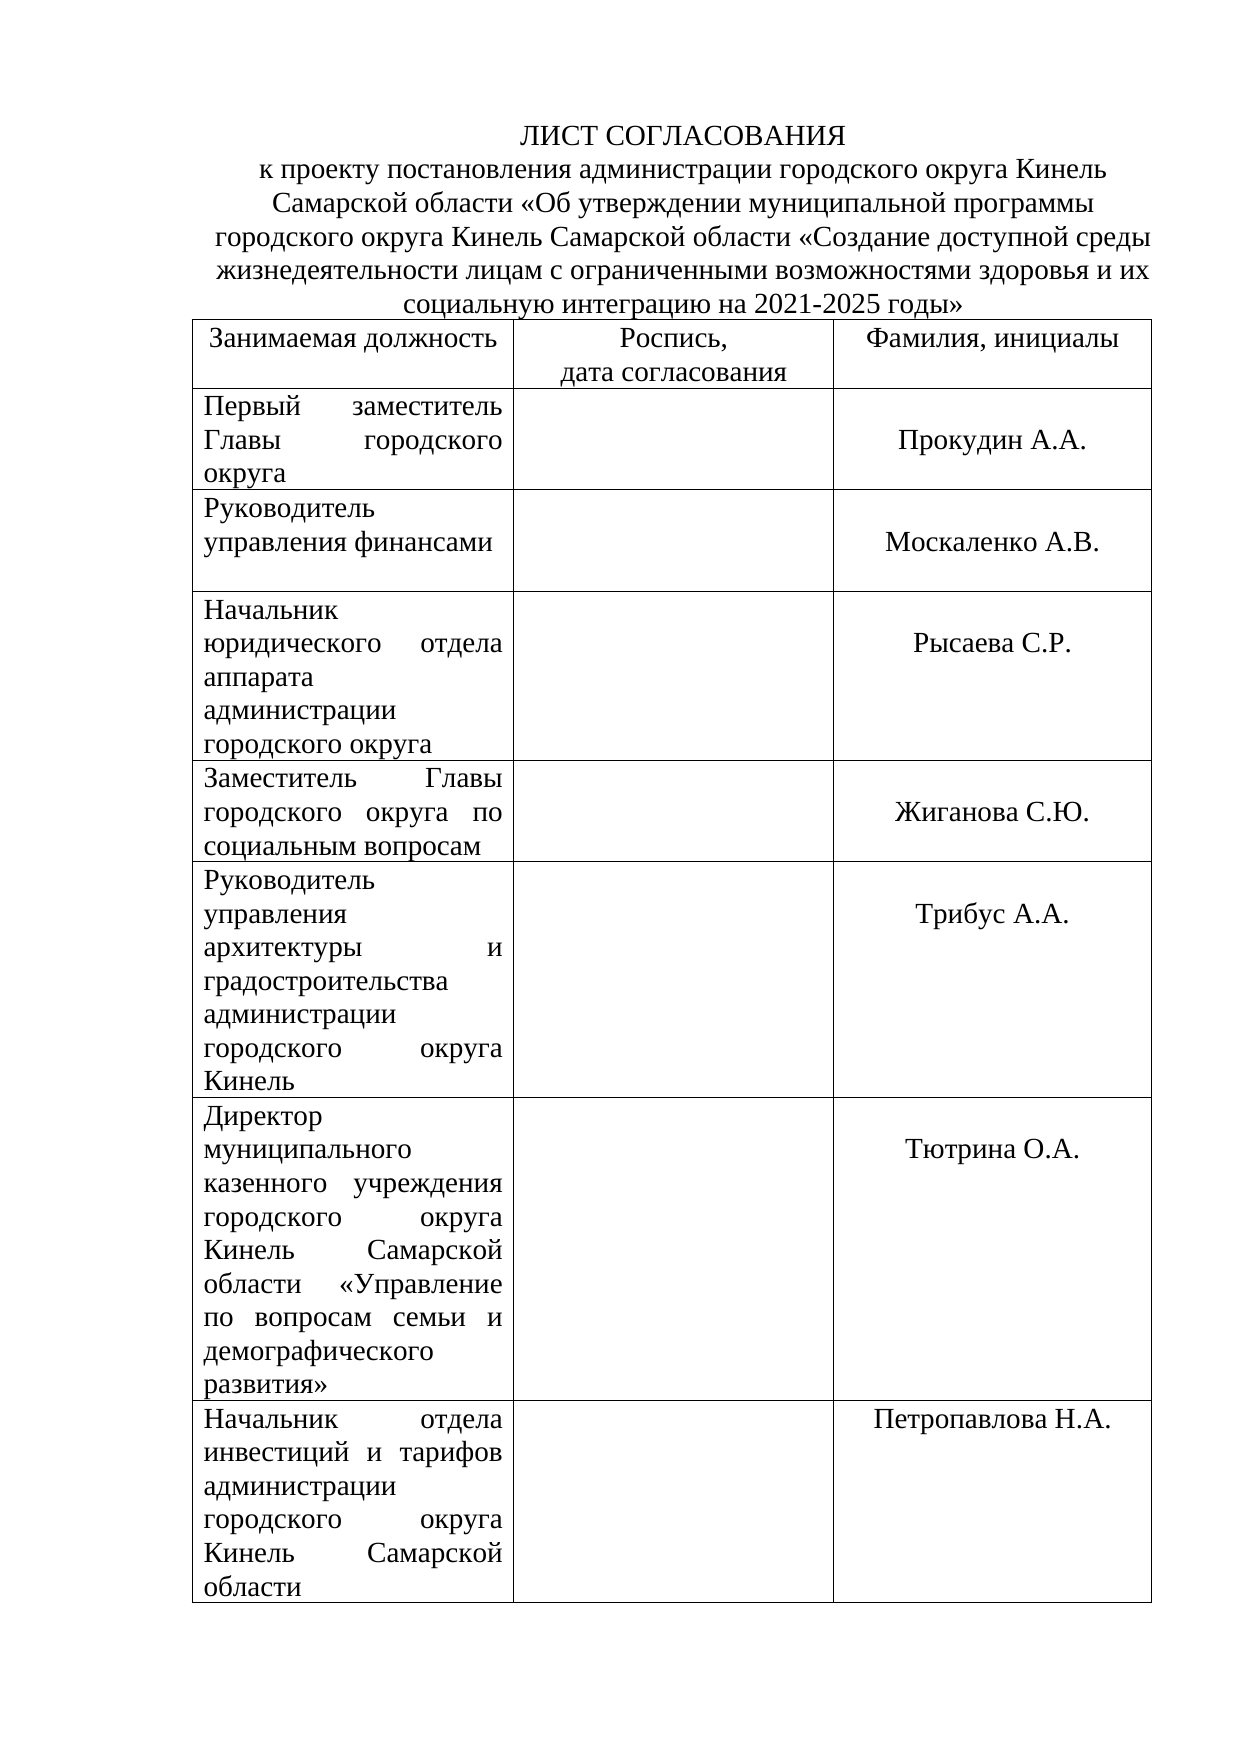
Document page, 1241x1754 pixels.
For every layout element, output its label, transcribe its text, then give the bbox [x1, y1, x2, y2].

table_cell Петропавлова Н.А. [834, 1401, 1151, 1602]
table_cell Заместитель Главы городского округа по социальным вопросам [193, 761, 513, 861]
table_cell Первый заместитель Главы городского округа [193, 389, 513, 489]
table_cell Трибус А.А. [834, 862, 1151, 1097]
table_cell Тютрина О.А. [834, 1098, 1151, 1400]
table_cell Начальник юридического отдела аппарата администрации городского округа [193, 592, 513, 759]
table_cell [514, 592, 833, 759]
table_cell Руководитель управления архитектуры и градостроительства администрации городского округа Кинель [193, 862, 513, 1097]
table_cell Рысаева С.Р. [834, 592, 1151, 759]
table_header Занимаемая должность [193, 320, 513, 387]
table_cell Начальник отдела инвестиций и тарифов администрации городского округа Кинель Самарской области [193, 1401, 513, 1602]
table_cell Руководитель управления финансами [193, 490, 513, 591]
table_cell Прокудин А.А. [834, 389, 1151, 489]
table_cell [514, 862, 833, 1097]
table_cell Жиганова С.Ю. [834, 761, 1151, 861]
table_cell [514, 1098, 833, 1400]
text ЛИСТ СОГЛАСОВАНИЯ [215, 118, 1152, 152]
table_cell Директор муниципального казенного учреждения городского округа Кинель Самарской области «Управление по вопросам семьи и демографического развития» [193, 1098, 513, 1400]
table_cell [514, 1401, 833, 1602]
table_cell [514, 389, 833, 489]
text к проекту постановления администрации городского округа Кинель Самарской области «Об утверждении муниципальной программы городского округа Кинель Самарской области «Создание доступной среды жизнедеятельности лицам с ограниченными возможностями здоровья и их социальную интеграцию на 2021-2025 годы» [215, 152, 1152, 319]
table_cell [514, 490, 833, 591]
table_header Роспись, дата согласования [514, 320, 833, 387]
table_header Фамилия, инициалы [834, 320, 1151, 387]
table_cell Москаленко А.В. [834, 490, 1151, 591]
table_cell [514, 761, 833, 861]
